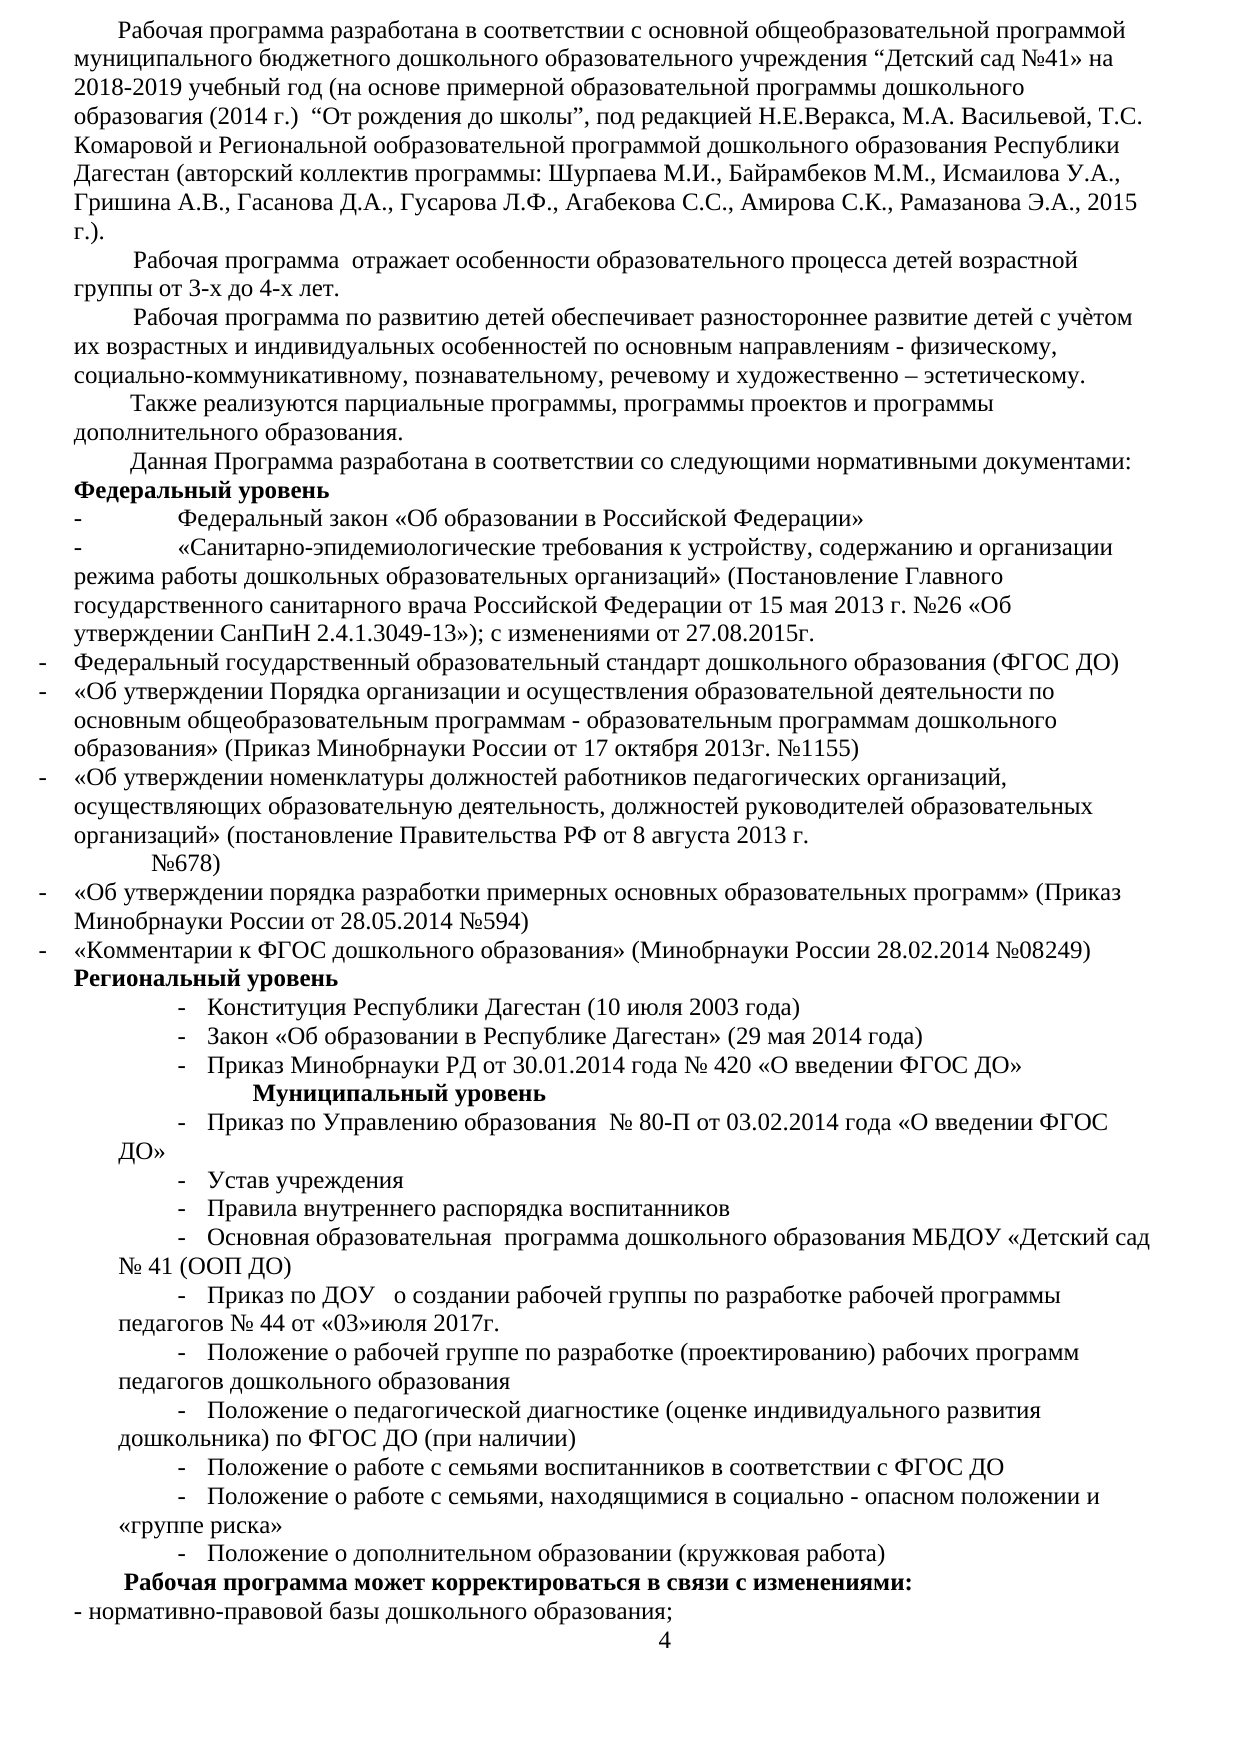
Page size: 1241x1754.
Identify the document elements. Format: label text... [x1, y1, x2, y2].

text Региональный уровень [74, 963, 1152, 992]
list Федеральный государственный образовательный стандарт дошкольного образования (ФГОС ДО) [38, 647, 1152, 676]
text №678) [74, 848, 1152, 877]
list Положение о работе с семьями воспитанников в соответствии с ФГОС ДО [118, 1452, 1152, 1481]
text Рабочая программа по развитию детей обеспечивает разностороннее развитие детей с учѐтом их возрастных и индивидуальных особенностей по основным направлениям - физическому, социально-коммуникативному, познавательному, речевому и художественно – эстетическому. [74, 302, 1152, 388]
list Положение о педагогической диагностике (оценке индивидуального развития дошкольника) по ФГОС ДО (при наличии) [118, 1395, 1152, 1452]
list Закон «Об образовании в Республике Дагестан» (29 мая 2014 года) [118, 1021, 1152, 1050]
list «Комментарии к ФГОС дошкольного образования» (Минобрнауки России 28.02.2014 №08249) [38, 935, 1152, 963]
list «Санитарно-эпидемиологические требования к устройству, содержанию и организации режима работы дошкольных образовательных организаций» (Постановление Главного государственного санитарного врача Российской Федерации от 15 мая . №26 «Об утверждении СанПиН 2.4.1.3049-13»); с изменениями от 27.08.2015г. [74, 532, 1152, 647]
list «Об утверждении Порядка организации и осуществления образовательной деятельности по основным общеобразовательным программам - образовательным программам дошкольного образования» (Приказ Минобрнауки России от 17 октября 2013г. №1155) [38, 676, 1152, 762]
list Положение о рабочей группе по разработке (проектированию) рабочих программ педагогов дошкольного образования [118, 1337, 1152, 1395]
list Приказ по ДОУ о создании рабочей группы по разработке рабочей программы педагогов № 44 от «03»июля 2017г. [118, 1280, 1152, 1337]
list «Об утверждении номенклатуры должностей работников педагогических организаций, осуществляющих образовательную деятельность, должностей руководителей образовательных организаций» (постановление Правительства РФ от 8 августа . [38, 762, 1152, 848]
list Правила внутреннего распорядка воспитанников [118, 1193, 1152, 1222]
list Основная образовательная программа дошкольного образования МБДОУ «Детский сад № 41 (ООП ДО) [118, 1222, 1152, 1280]
text Рабочая программа отражает особенности образовательного процесса детей возрастной группы от 3-х до 4-х лет. [74, 245, 1152, 302]
text Также реализуются парциальные программы, программы проектов и программы дополнительного образования. [74, 388, 1152, 446]
text - нормативно-правовой базы дошкольного образования; [74, 1596, 1152, 1625]
list Положение о работе с семьями, находящимися в социально - опасном положении и «группе риска» [118, 1481, 1152, 1538]
text Рабочая программа разработана в соответствии с основной общеобразовательной программой муниципального бюджетного дошкольного образовательного учреждения “Детский сад №41» на 2018-2019 учебный год (на основе примерной образовательной программы дошкольного образовагия (.) “От рождения до школы”, под редакцией Н.Е.Веракса, М.А. Васильевой, Т.С. Комаровой и Региональной ообразовательной программой дошкольного образования Республики Дагестан (авторский коллектив программы: Шурпаева М.И., Байрамбеков М.М., Исмаилова У.А., Гришина А.В., Гасанова Д.А., Гусарова Л.Ф., Агабекова С.С., Амирова С.К., Рамазанова Э.А., .). [74, 15, 1152, 245]
list «Об утверждении порядка разработки примерных основных образовательных программ» (Приказ Минобрнауки России от 28.05.2014 №594) [38, 877, 1152, 935]
list Федеральный закон «Об образовании в Российской Федерации» [74, 503, 1152, 532]
text Рабочая программа может корректироваться в связи с изменениями: [74, 1567, 1152, 1596]
text Данная Программа разработана в соответствии со следующими нормативными документами: [74, 446, 1152, 475]
text Федеральный уровень [74, 475, 1079, 503]
text Муниципальный уровень [118, 1078, 1152, 1107]
list Положение о дополнительном образовании (кружковая работа) [118, 1538, 1152, 1567]
list Приказ Минобрнауки РД от 30.01.2014 года № 420 «О введении ФГОС ДО» [118, 1050, 1152, 1078]
list Приказ по Управлению образования № 80-П от 03.02.2014 года «О введении ФГОС ДО» [118, 1107, 1152, 1165]
list Конституция Республики Дагестан (10 июля 2003 года) [118, 992, 1152, 1021]
list Устав учреждения [118, 1165, 1152, 1193]
